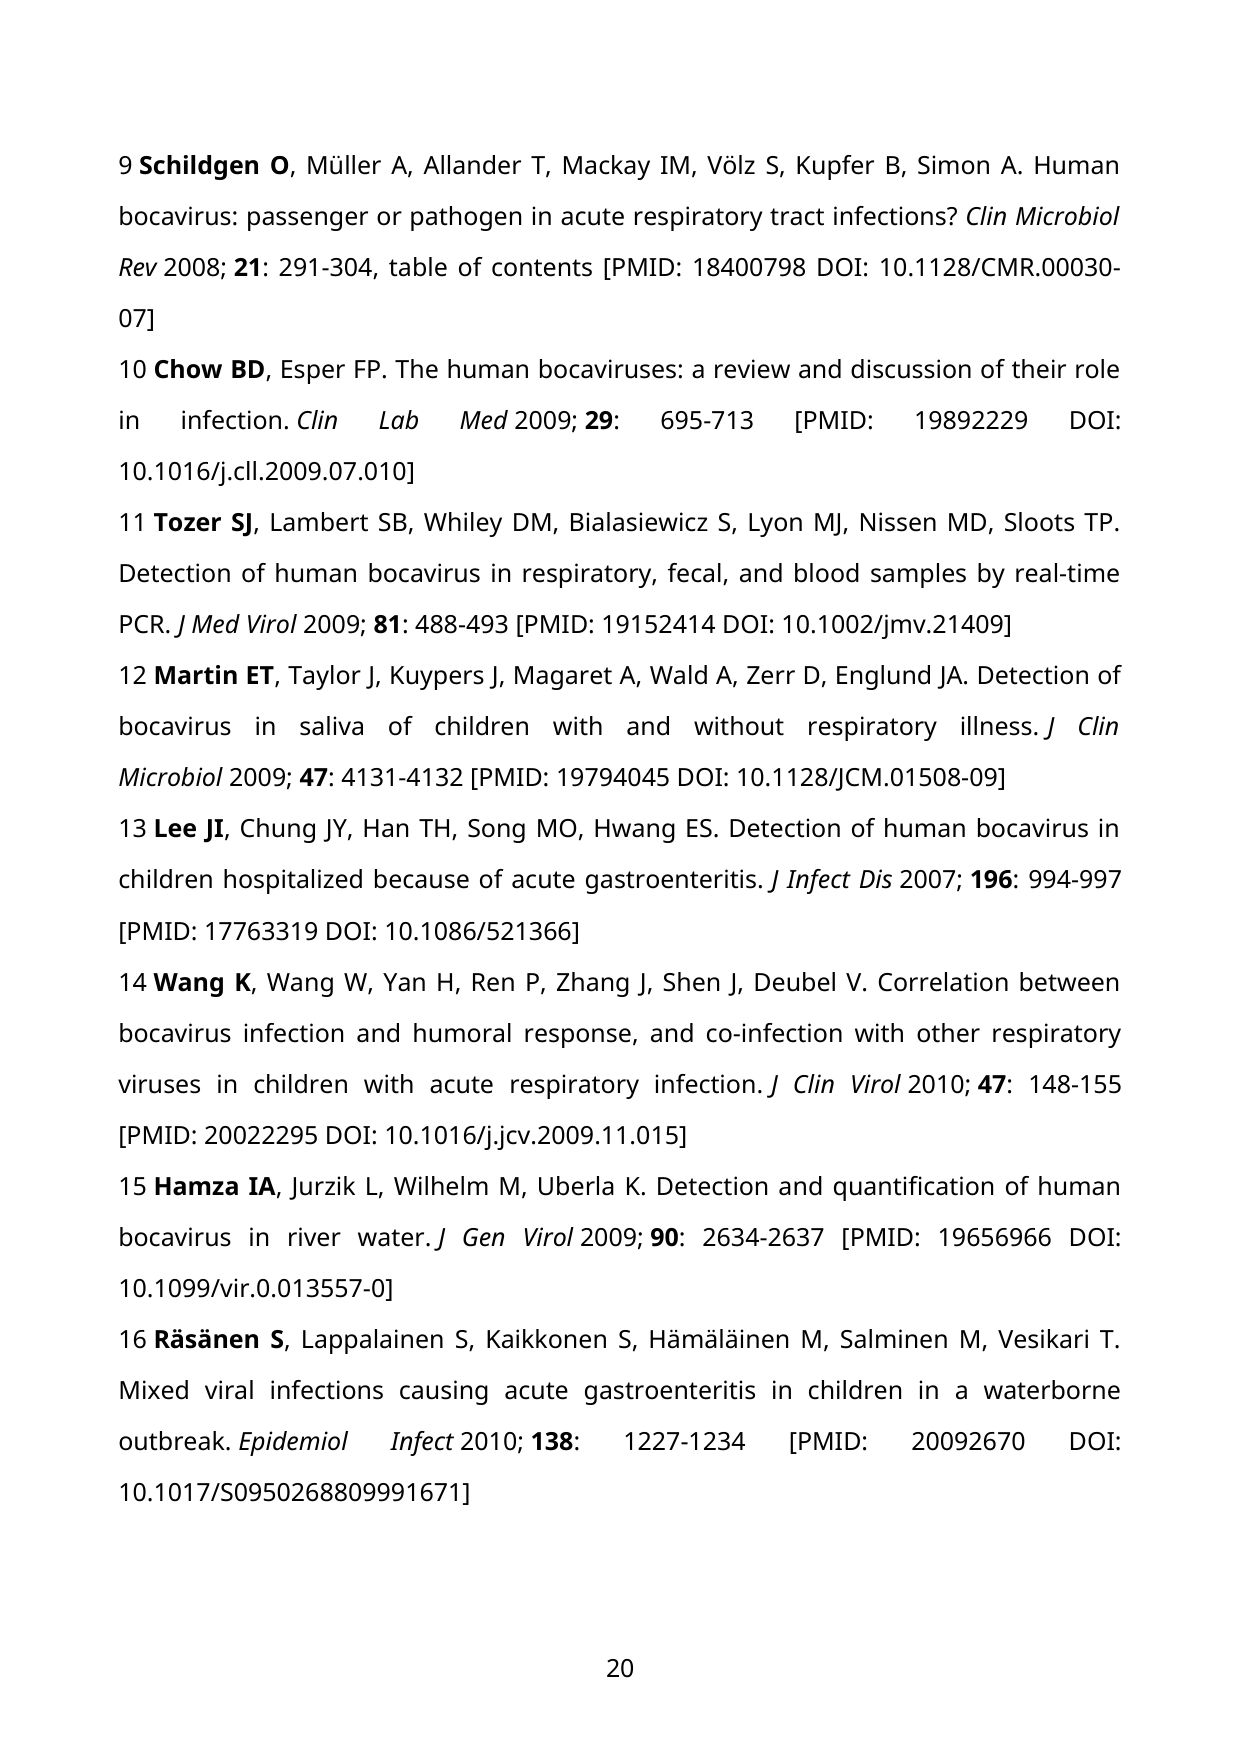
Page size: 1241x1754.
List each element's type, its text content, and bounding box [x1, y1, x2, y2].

text 12 Martin ET, Taylor J, Kuypers J, Magaret A, Wald A, Zerr D, Englund JA. Detection of bocavirus in saliva of children with and without respiratory illness. J Clin Microbiol 2009; 47: 4131-4132 [PMID: 19794045 DOI: 10.1128/JCM.01508-09] [118, 658, 1122, 794]
text 11 Tozer SJ, Lambert SB, Whiley DM, Bialasiewicz S, Lyon MJ, Nissen MD, Sloots TP. Detection of human bocavirus in respiratory, fecal, and blood samples by real-time PCR. J Med Virol 2009; 81: 488-493 [PMID: 19152414 DOI: 10.1002/jmv.21409] [118, 505, 1122, 641]
text 15 Hamza IA, Jurzik L, Wilhelm M, Uberla K. Detection and quantification of human bocavirus in river water. J Gen Virol 2009; 90: 2634-2637 [PMID: 19656966 DOI: 10.1099/vir.0.013557-0] [118, 1168, 1122, 1304]
text 13 Lee JI, Chung JY, Han TH, Song MO, Hwang ES. Detection of human bocavirus in children hospitalized because of acute gastroenteritis. J Infect Dis 2007; 196: 994-997 [PMID: 17763319 DOI: 10.1086/521366] [118, 811, 1122, 947]
text 9 Schildgen O, Müller A, Allander T, Mackay IM, Völz S, Kupfer B, Simon A. Human bocavirus: passenger or pathogen in acute respiratory tract infections? Clin Microbiol Rev 2008; 21: 291-304, table of contents [PMID: 18400798 DOI: 10.1128/CMR.00030-07] [118, 148, 1122, 335]
text 10 Chow BD, Esper FP. The human bocaviruses: a review and discussion of their role in infection. Clin Lab Med 2009; 29: 695-713 [PMID: 19892229 DOI: 10.1016/j.cll.2009.07.010] [118, 352, 1122, 488]
text 14 Wang K, Wang W, Yan H, Ren P, Zhang J, Shen J, Deubel V. Correlation between bocavirus infection and humoral response, and co-infection with other respiratory viruses in children with acute respiratory infection. J Clin Virol 2010; 47: 148-155 [PMID: 20022295 DOI: 10.1016/j.jcv.2009.11.015] [118, 964, 1122, 1151]
text 16 Räsänen S, Lappalainen S, Kaikkonen S, Hämäläinen M, Salminen M, Vesikari T. Mixed viral infections causing acute gastroenteritis in children in a waterborne outbreak. Epidemiol Infect 2010; 138: 1227-1234 [PMID: 20092670 DOI: 10.1017/S0950268809991671] [118, 1322, 1122, 1509]
